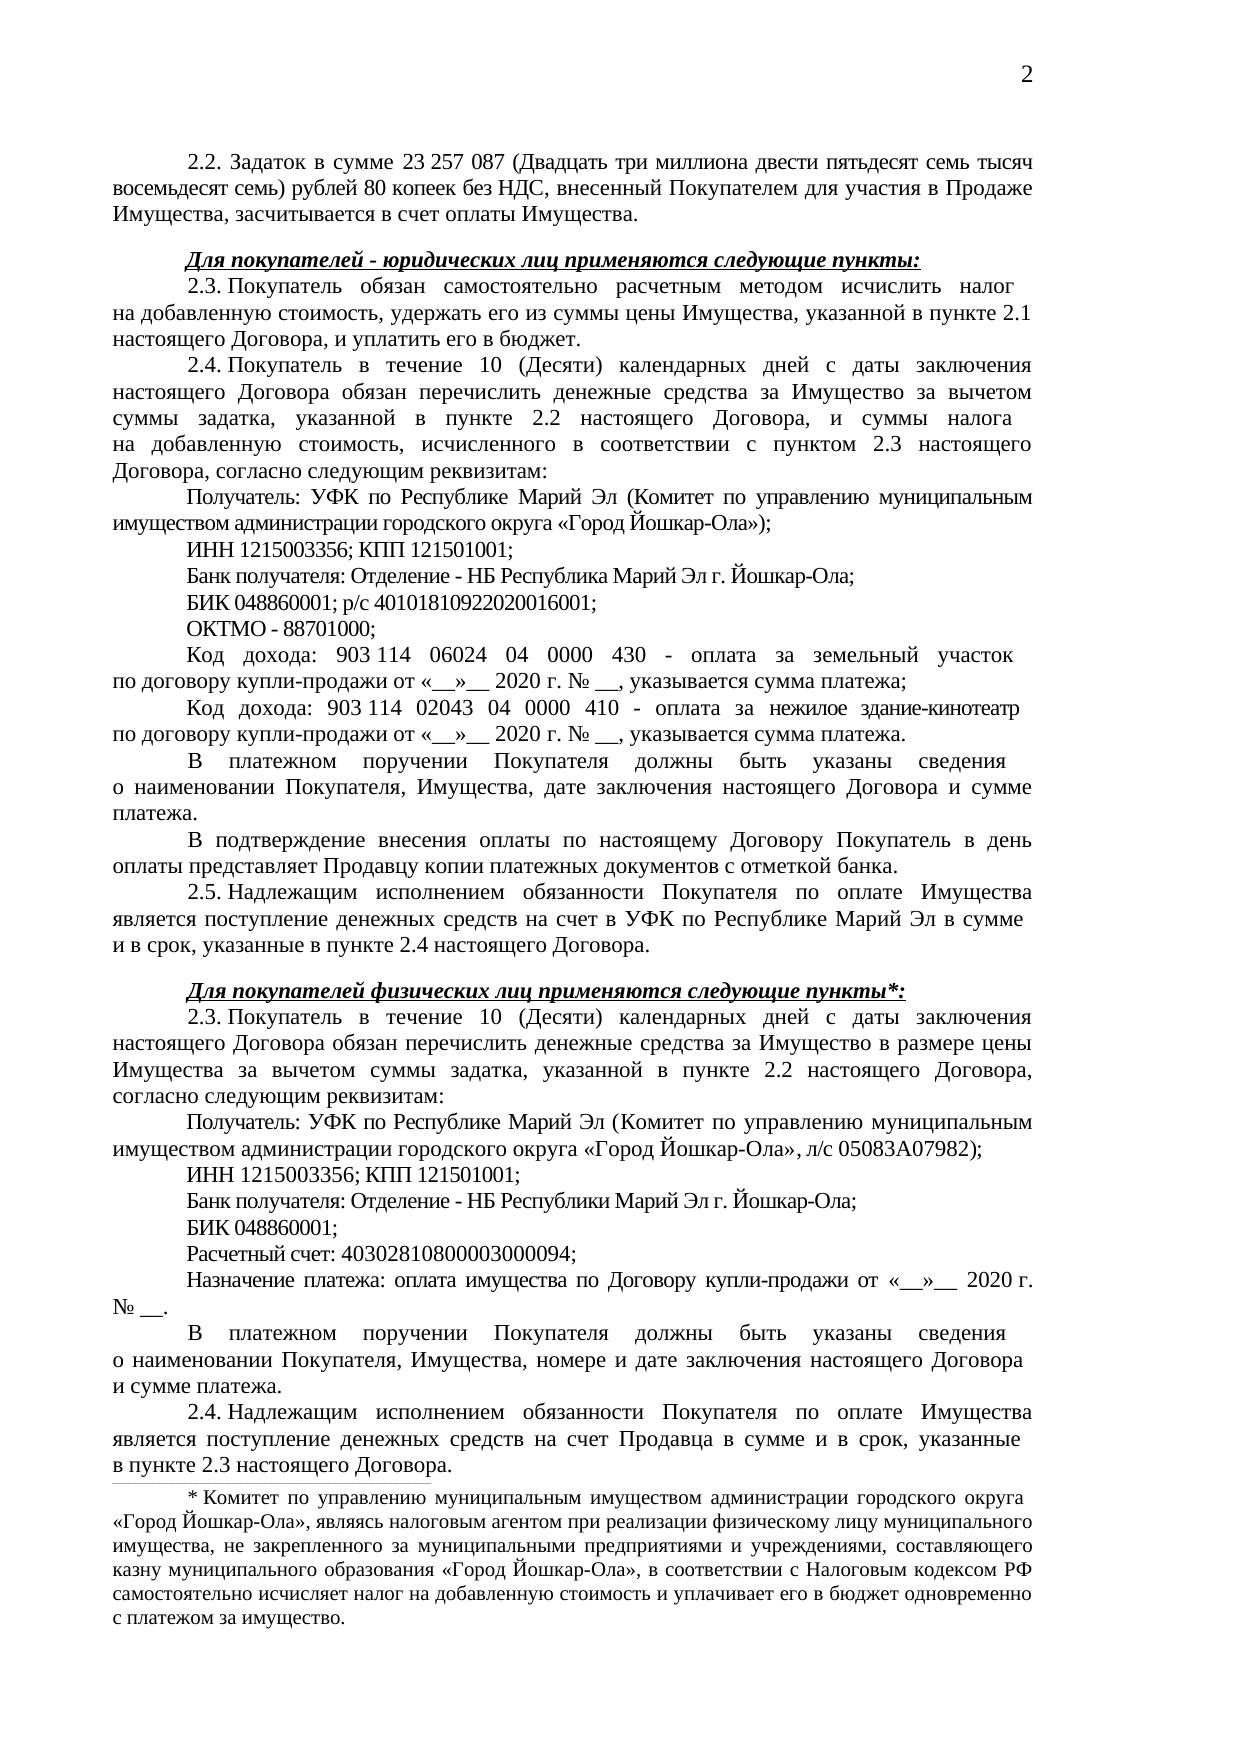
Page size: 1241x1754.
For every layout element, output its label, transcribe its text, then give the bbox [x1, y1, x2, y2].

text Для покупателей физических лиц применяются следующие пункты*: [112, 977, 1033, 1003]
text БИК 048860001; [112, 1214, 1033, 1240]
text Получатель: УФК по Республике Марий Эл (Комитет по управлению муниципальным имуществом администрации городского округа «Город Йошкар-Ола», л/с 05083А07982); [112, 1108, 1033, 1161]
text Банк получателя: Отделение - НБ Республика Марий Эл г. Йошкар-Ола; [112, 562, 1033, 588]
text 2.5. Надлежащим исполнением обязанности Покупателя по оплате Имущества является поступление денежных средств на счет в УФК по Республике Марий Эл в сумме и в срок, указанные в пункте 2.4 настоящего Договора. [112, 878, 1033, 957]
text 2.3. Покупатель в течение 10 (Десяти) календарных дней с даты заключения настоящего Договора обязан перечислить денежные средства за Имущество в размере цены Имущества за вычетом суммы задатка, указанной в пункте 2.2 настоящего Договора, согласно следующим реквизитам: [112, 1003, 1033, 1108]
text ОКТМО - 88701000; [112, 615, 1033, 641]
text Для покупателей - юридических лиц применяются следующие пункты: [112, 246, 1033, 272]
text Код дохода: 903 114 06024 04 0000 430 - оплата за земельный участок по договору купли-продажи от «__»__ 2020 г. № __, указывается сумма платежа; [112, 641, 1033, 694]
text 2.2. Задаток в сумме 23 257 087 (Двадцать три миллиона двести пятьдесят семь тысяч восемьдесят семь) рублей 80 копеек без НДС, внесенный Покупателем для участия в Продаже Имущества, засчитывается в счет оплаты Имущества. [112, 148, 1033, 227]
text Расчетный счет: 40302810800003000094; [112, 1240, 1033, 1267]
text Получатель: УФК по Республике Марий Эл (Комитет по управлению муниципальным имуществом администрации городского округа «Город Йошкар-Ола»); [112, 483, 1033, 536]
text 2.4. Покупатель в течение 10 (Десяти) календарных дней с даты заключения настоящего Договора обязан перечислить денежные средства за Имущество за вычетом суммы задатка, указанной в пункте 2.2 настоящего Договора, и суммы налога на добавленную стоимость, исчисленного в соответствии с пунктом 2.3 настоящего Договора, согласно следующим реквизитам: [112, 351, 1033, 483]
text Банк получателя: Отделение - НБ Республики Марий Эл г. Йошкар-Ола; [112, 1187, 1033, 1214]
text 2.4. Надлежащим исполнением обязанности Покупателя по оплате Имущества является поступление денежных средств на счет Продавца в сумме и в срок, указанные в пункте 2.3 настоящего Договора. [112, 1398, 1033, 1477]
text * Комитет по управлению муниципальным имуществом администрации городского округа «Город Йошкар-Ола», являясь налоговым агентом при реализации физическому лицу муниципального имущества, не закрепленного за муниципальными предприятиями и учреждениями, составляющего казну муниципального образования «Город Йошкар-Ола», в соответствии с Налоговым кодексом РФ самостоятельно исчисляет налог на добавленную стоимость и уплачивает его в бюджет одновременно с платежом за имущество. [112, 1485, 1033, 1629]
text В платежном поручении Покупателя должны быть указаны сведения о наименовании Покупателя, Имущества, номере и дате заключения настоящего Договора и сумме платежа. [112, 1319, 1033, 1398]
text 2.3. Покупатель обязан самостоятельно расчетным методом исчислить налог на добавленную стоимость, удержать его из суммы цены Имущества, указанной в пункте 2.1 настоящего Договора, и уплатить его в бюджет. [112, 272, 1033, 351]
text Код дохода: 903 114 02043 04 0000 410 - оплата за нежилое здание-кинотеатр по договору купли-продажи от «__»__ 2020 г. № __, указывается сумма платежа. [112, 694, 1033, 747]
text ИНН 1215003356; КПП 121501001; [112, 1161, 1033, 1187]
text В подтверждение внесения оплаты по настоящему Договору Покупатель в день оплаты представляет Продавцу копии платежных документов с отметкой банка. [112, 826, 1033, 878]
text Назначение платежа: оплата имущества по Договору купли-продажи от «__»__ 2020 г. № __. [112, 1267, 1033, 1319]
text В платежном поручении Покупателя должны быть указаны сведения о наименовании Покупателя, Имущества, дате заключения настоящего Договора и сумме платежа. [112, 747, 1033, 826]
text ИНН 1215003356; КПП 121501001; [112, 536, 1033, 562]
text БИК 048860001; р/с 40101810922020016001; [112, 588, 1033, 615]
